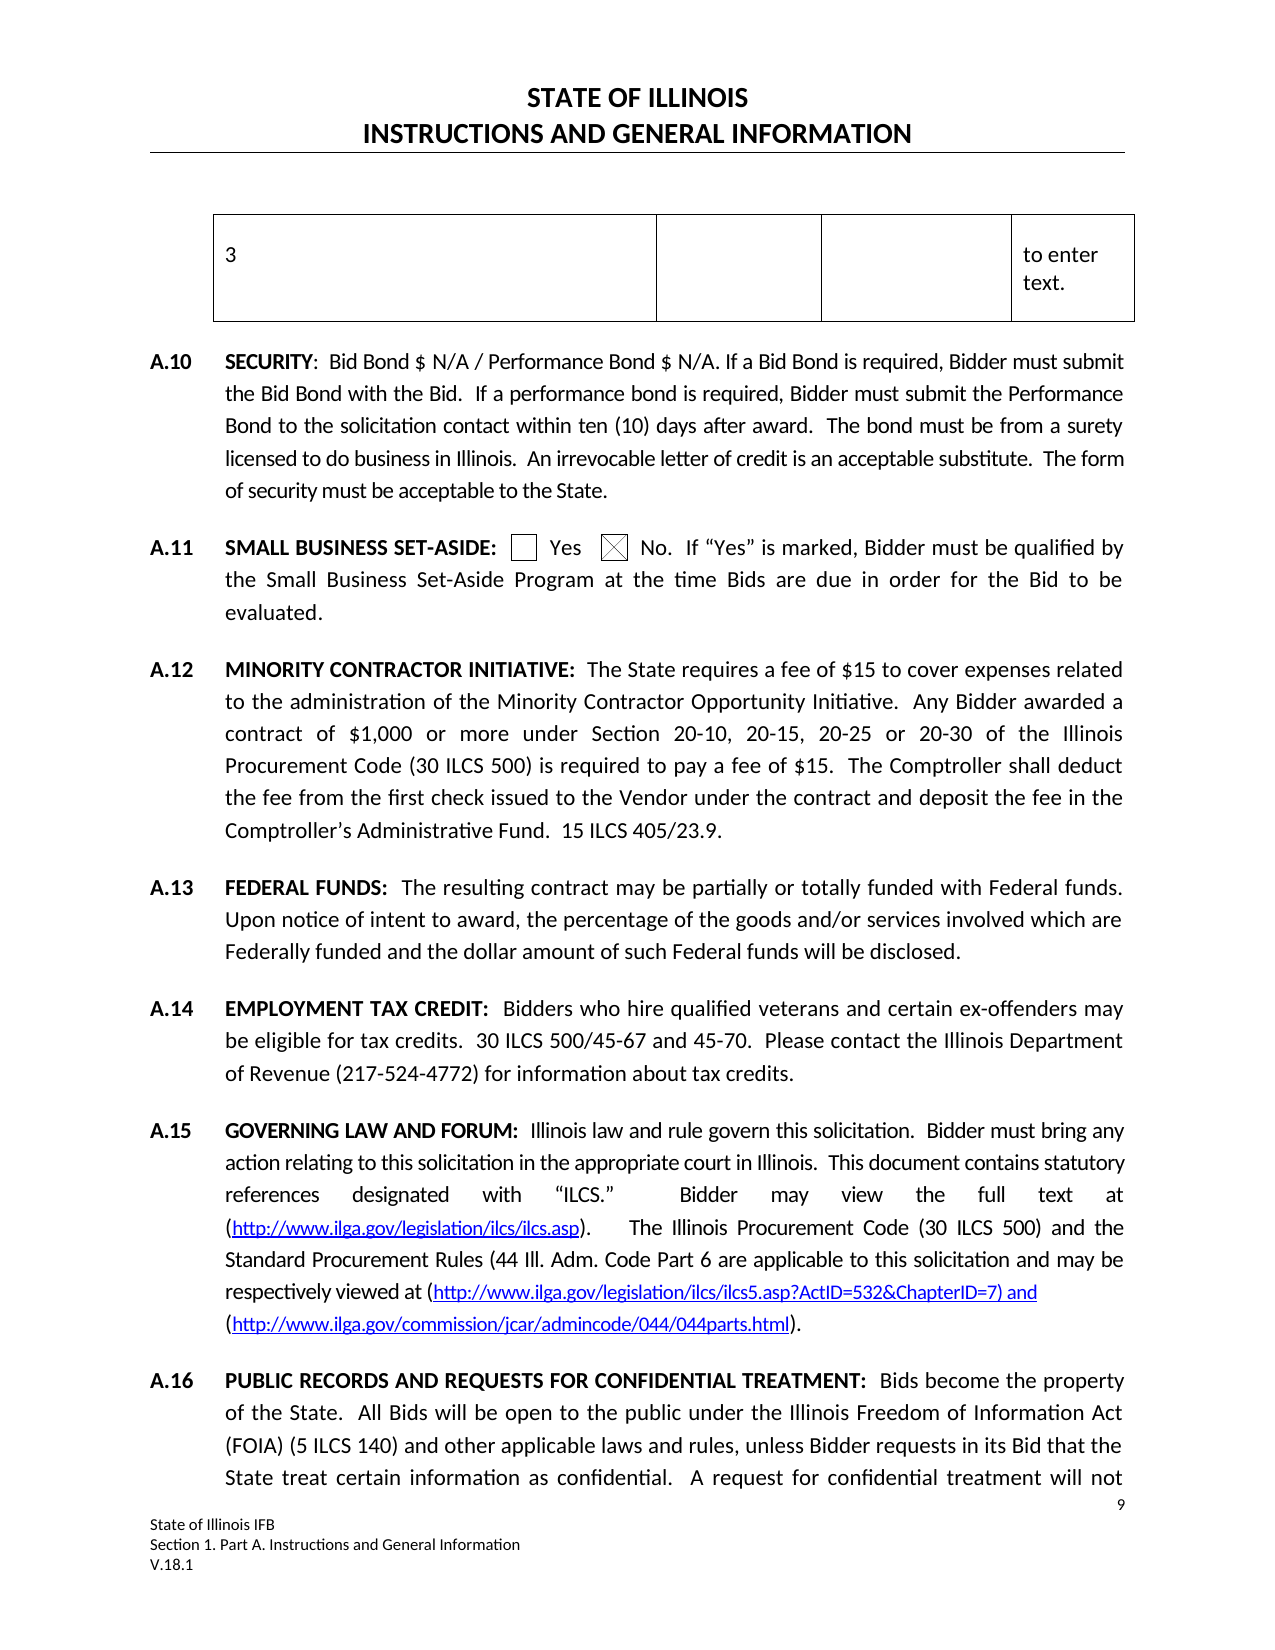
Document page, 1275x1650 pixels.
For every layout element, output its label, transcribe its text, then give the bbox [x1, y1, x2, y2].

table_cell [214, 215, 656, 321]
text A.12 MINORITY CONTRACTOR INITIATIVE: The State requires a fee of $15 to cover expenses related to the administration of the Minority Contractor Opportunity Initiative. Any Bidder awarded a contract of $1,000 or more under Section 20-10, 20-15, 20-25 or 20-30 of the Illinois Procurement Code (30 ILCS 500) is required to pay a fee of $15. The Comptroller shall deduct the fee from the first check issued to the Vendor under the contract and deposit the fee in the Comptroller’s Administrative Fund. 15 ILCS 405/23.9. [150, 655, 1125, 844]
list (http://www.ilga.gov/commission/jcar/admincode/044/044parts.html). [225, 1309, 1125, 1337]
text A.15 GOVERNING LAW AND FORUM: Illinois law and rule govern this solicitation. Bidder must bring any action relating to this solicitation in the appropriate court in Illinois. This document contains statutory references designated with “ILCS.” Bidder may view the full text at (http://www.ilga.gov/legislation/ilcs/ilcs.asp). The Illinois Procurement Code (30 ILCS 500) and the Standard Procurement Rules (44 Ill. Adm. Code Part 6 are applicable to this solicitation and may be respectively viewed at (http://www.ilga.gov/legislation/ilcs/ilcs5.asp?ActID=532&ChapterID=7) and [150, 1116, 1125, 1305]
text A.11 SMALL BUSINESS SET-ASIDE: Yes No. If “Yes” is marked, Bidder must be qualified by the Small Business Set-Aside Program at the time Bids are due in order for the Bid to be evaluated. [150, 533, 1125, 626]
text A.10 SECURITY: Bid Bond $ / Performance Bond $ . If a Bid Bond is required, Bidder must submit the Bid Bond with the Bid. If a performance bond is required, Bidder must submit the Performance Bond to the solicitation contact within ten (10) days after award. The bond must be from a surety licensed to do business in Illinois. An irrevocable letter of credit is an acceptable substitute. The form of security must be acceptable to the State. [150, 347, 1125, 504]
text A.14 EMPLOYMENT TAX CREDIT: Bidders who hire qualified veterans and certain ex-offenders may be eligible for tax credits. 30 ILCS 500/45-67 and 45-70. Please contact the Illinois Department of Revenue (217-524-4772) for information about tax credits. [150, 994, 1125, 1087]
text A.13 FEDERAL FUNDS: The resulting contract may be partially or totally funded with Federal funds. Upon notice of intent to award, the percentage of the goods and/or services involved which are Federally funded and the dollar amount of such Federal funds will be disclosed. [150, 873, 1125, 965]
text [150, 1366, 1125, 1491]
